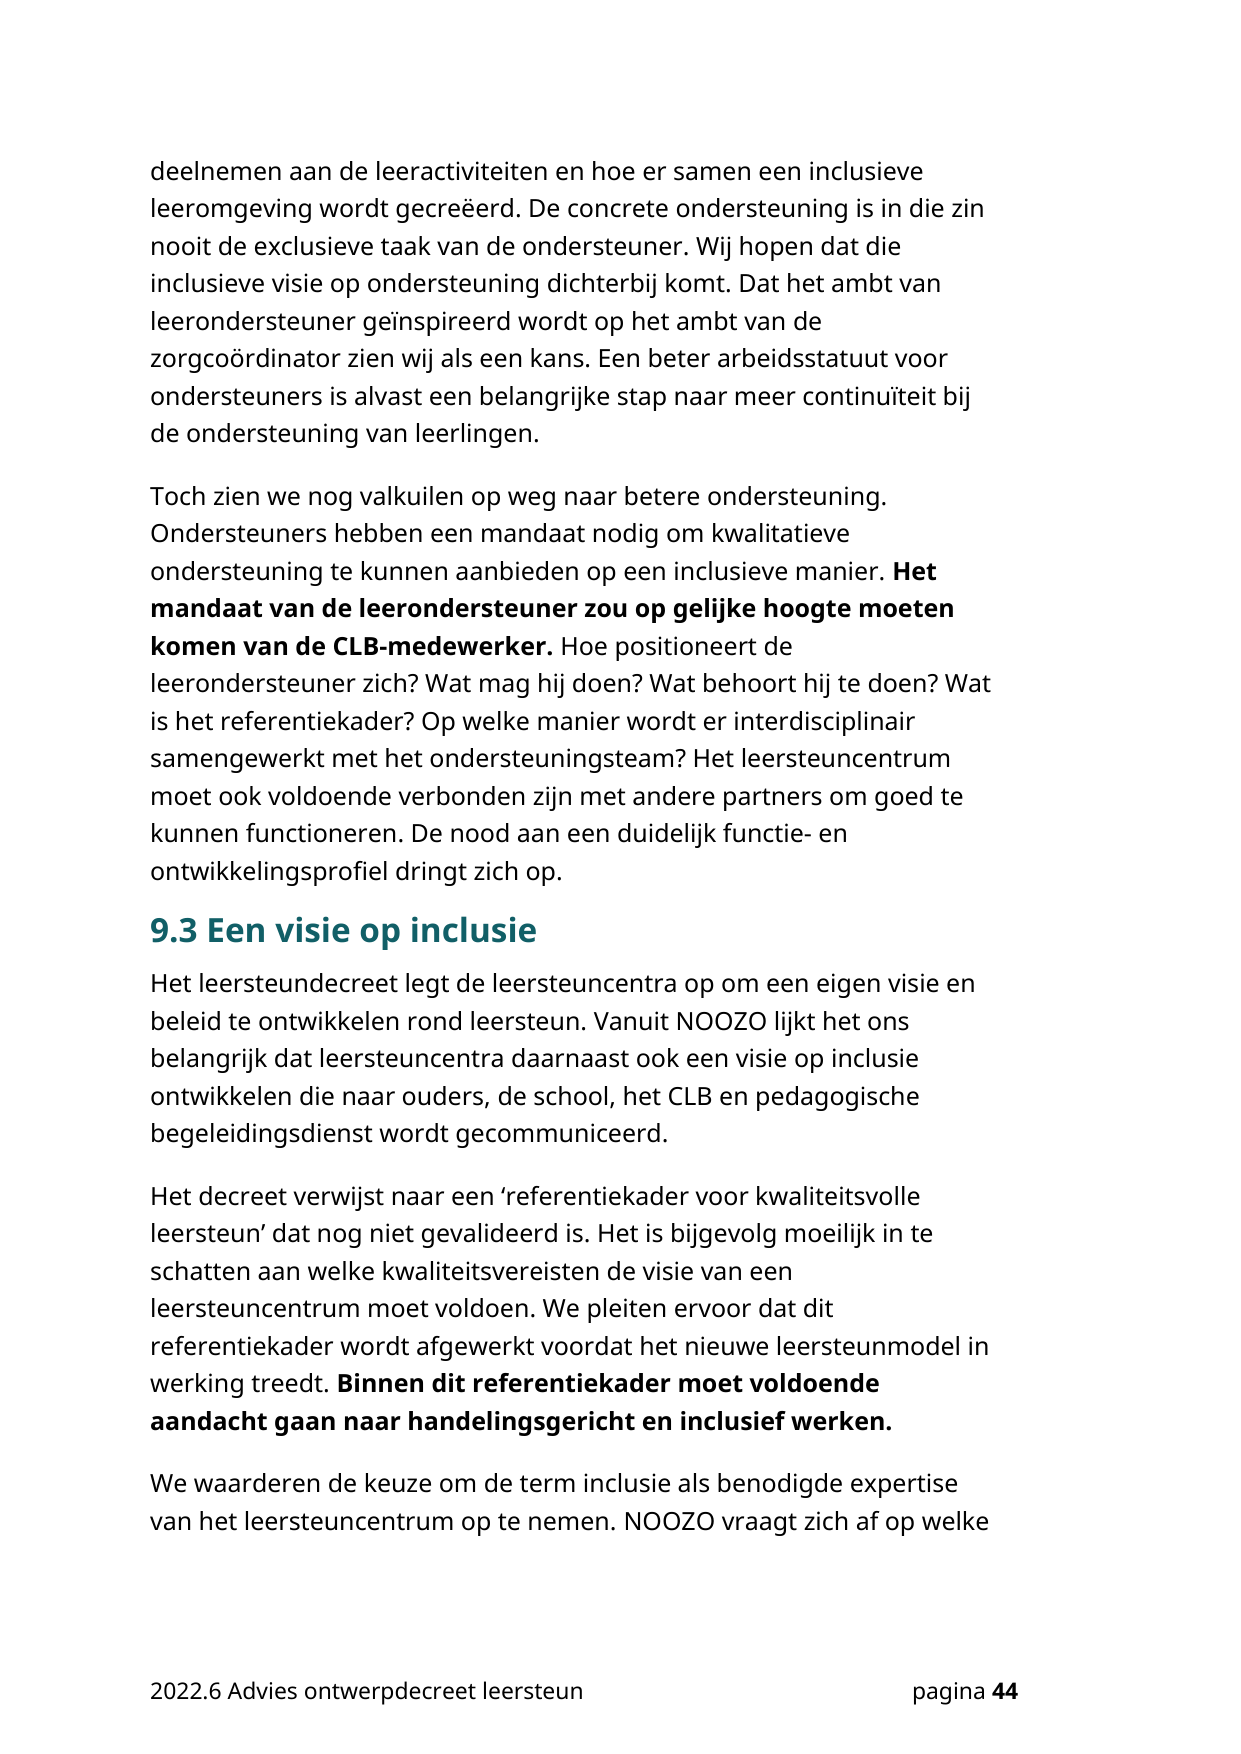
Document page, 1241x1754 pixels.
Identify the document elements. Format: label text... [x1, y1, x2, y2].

subtitle 9.3 Een visie op inclusie [150, 912, 1000, 950]
text Toch zien we nog valkuilen op weg naar betere ondersteuning. Ondersteuners hebben een mandaat nodig om kwalitatieve ondersteuning te kunnen aanbieden op een inclusieve manier. Het mandaat van de leerondersteuner zou op gelijke hoogte moeten komen van de CLB-medewerker. Hoe positioneert de leerondersteuner zich? Wat mag hij doen? Wat behoort hij te doen? Wat is het referentiekader? Op welke manier wordt er interdisciplinair samengewerkt met het ondersteuningsteam? Het leersteuncentrum moet ook voldoende verbonden zijn met andere partners om goed te kunnen functioneren. De nood aan een duidelijk functie- en ontwikkelingsprofiel dringt zich op. [150, 475, 1000, 887]
text Het decreet verwijst naar een ‘referentiekader voor kwaliteitsvolle leersteun’ dat nog niet gevalideerd is. Het is bijgevolg moeilijk in te schatten aan welke kwaliteitsvereisten de visie van een leersteuncentrum moet voldoen. We pleiten ervoor dat dit referentiekader wordt afgewerkt voordat het nieuwe leersteunmodel in werking treedt. Binnen dit referentiekader moet voldoende aandacht gaan naar handelingsgericht en inclusief werken. [150, 1175, 1000, 1437]
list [150, 1462, 1000, 1537]
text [150, 150, 1000, 450]
text Het leersteundecreet legt de leersteuncentra op om een eigen visie en beleid te ontwikkelen rond leersteun. Vanuit NOOZO lijkt het ons belangrijk dat leersteuncentra daarnaast ook een visie op inclusie ontwikkelen die naar ouders, de school, het CLB en pedagogische begeleidingsdienst wordt gecommuniceerd. [150, 962, 1000, 1150]
